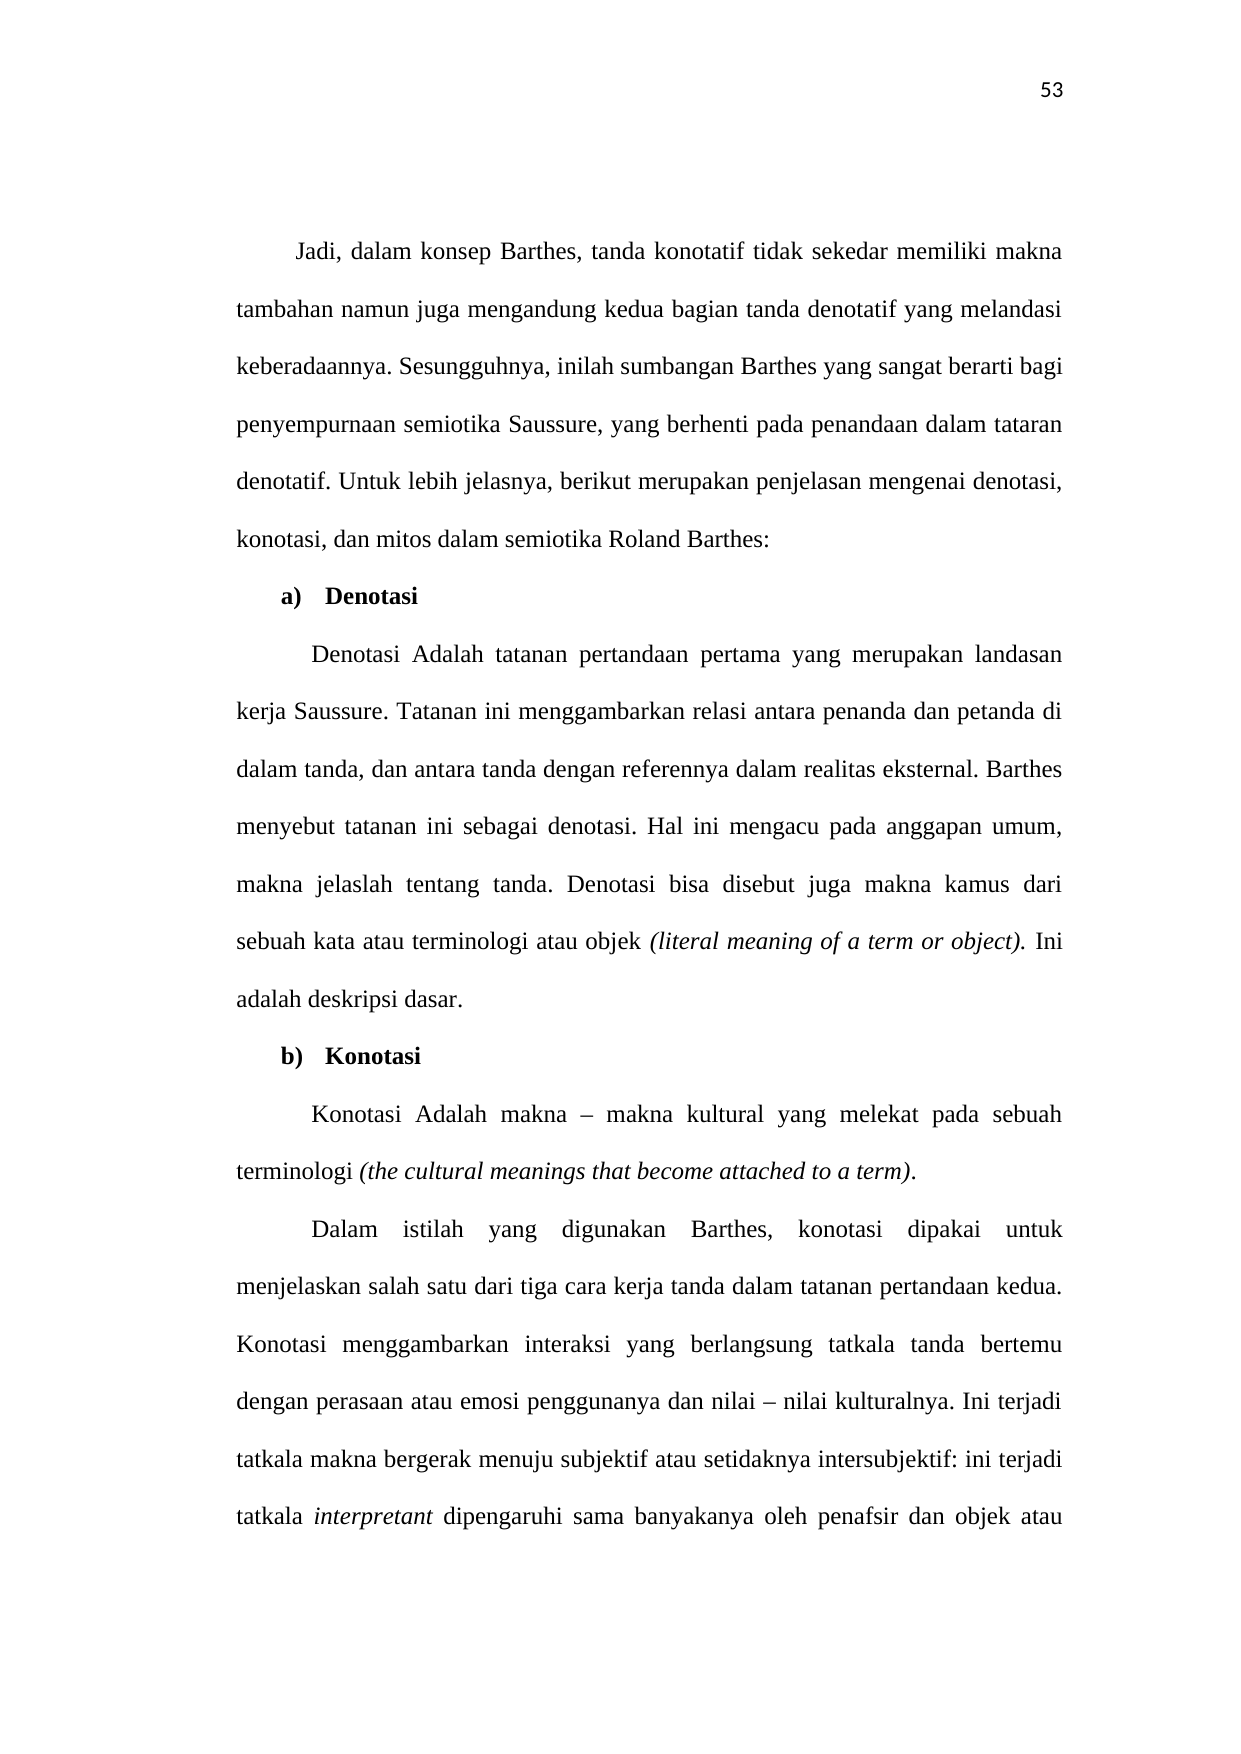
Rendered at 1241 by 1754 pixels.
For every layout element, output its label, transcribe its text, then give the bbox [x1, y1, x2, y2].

list Denotasi [281, 581, 1063, 610]
text Denotasi Adalah tatanan pertandaan pertama yang merupakan landasan kerja Saussure. Tatanan ini menggambarkan relasi antara penanda dan petanda di dalam tanda, dan antara tanda dengan referennya dalam realitas eksternal. Barthes menyebut tatanan ini sebagai denotasi. Hal ini mengacu pada anggapan umum, makna jelaslah tentang tanda. Denotasi bisa disebut juga makna kamus dari sebuah kata atau terminologi atau objek (literal meaning of a term or object). Ini adalah deskripsi dasar. [236, 639, 1063, 1012]
list Konotasi [281, 1041, 1063, 1070]
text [236, 1214, 1063, 1530]
text Jadi, dalam konsep Barthes, tanda konotatif tidak sekedar memiliki makna tambahan namun juga mengandung kedua bagian tanda denotatif yang melandasi keberadaannya. Sesungguhnya, inilah sumbangan Barthes yang sangat berarti bagi penyempurnaan semiotika Saussure, yang berhenti pada penandaan dalam tataran denotatif. Untuk lebih jelasnya, berikut merupakan penjelasan mengenai denotasi, konotasi, dan mitos dalam semiotika Roland Barthes: [236, 236, 1063, 552]
text Konotasi Adalah makna – makna kultural yang melekat pada sebuah terminologi (the cultural meanings that become attached to a term). [236, 1099, 1063, 1185]
